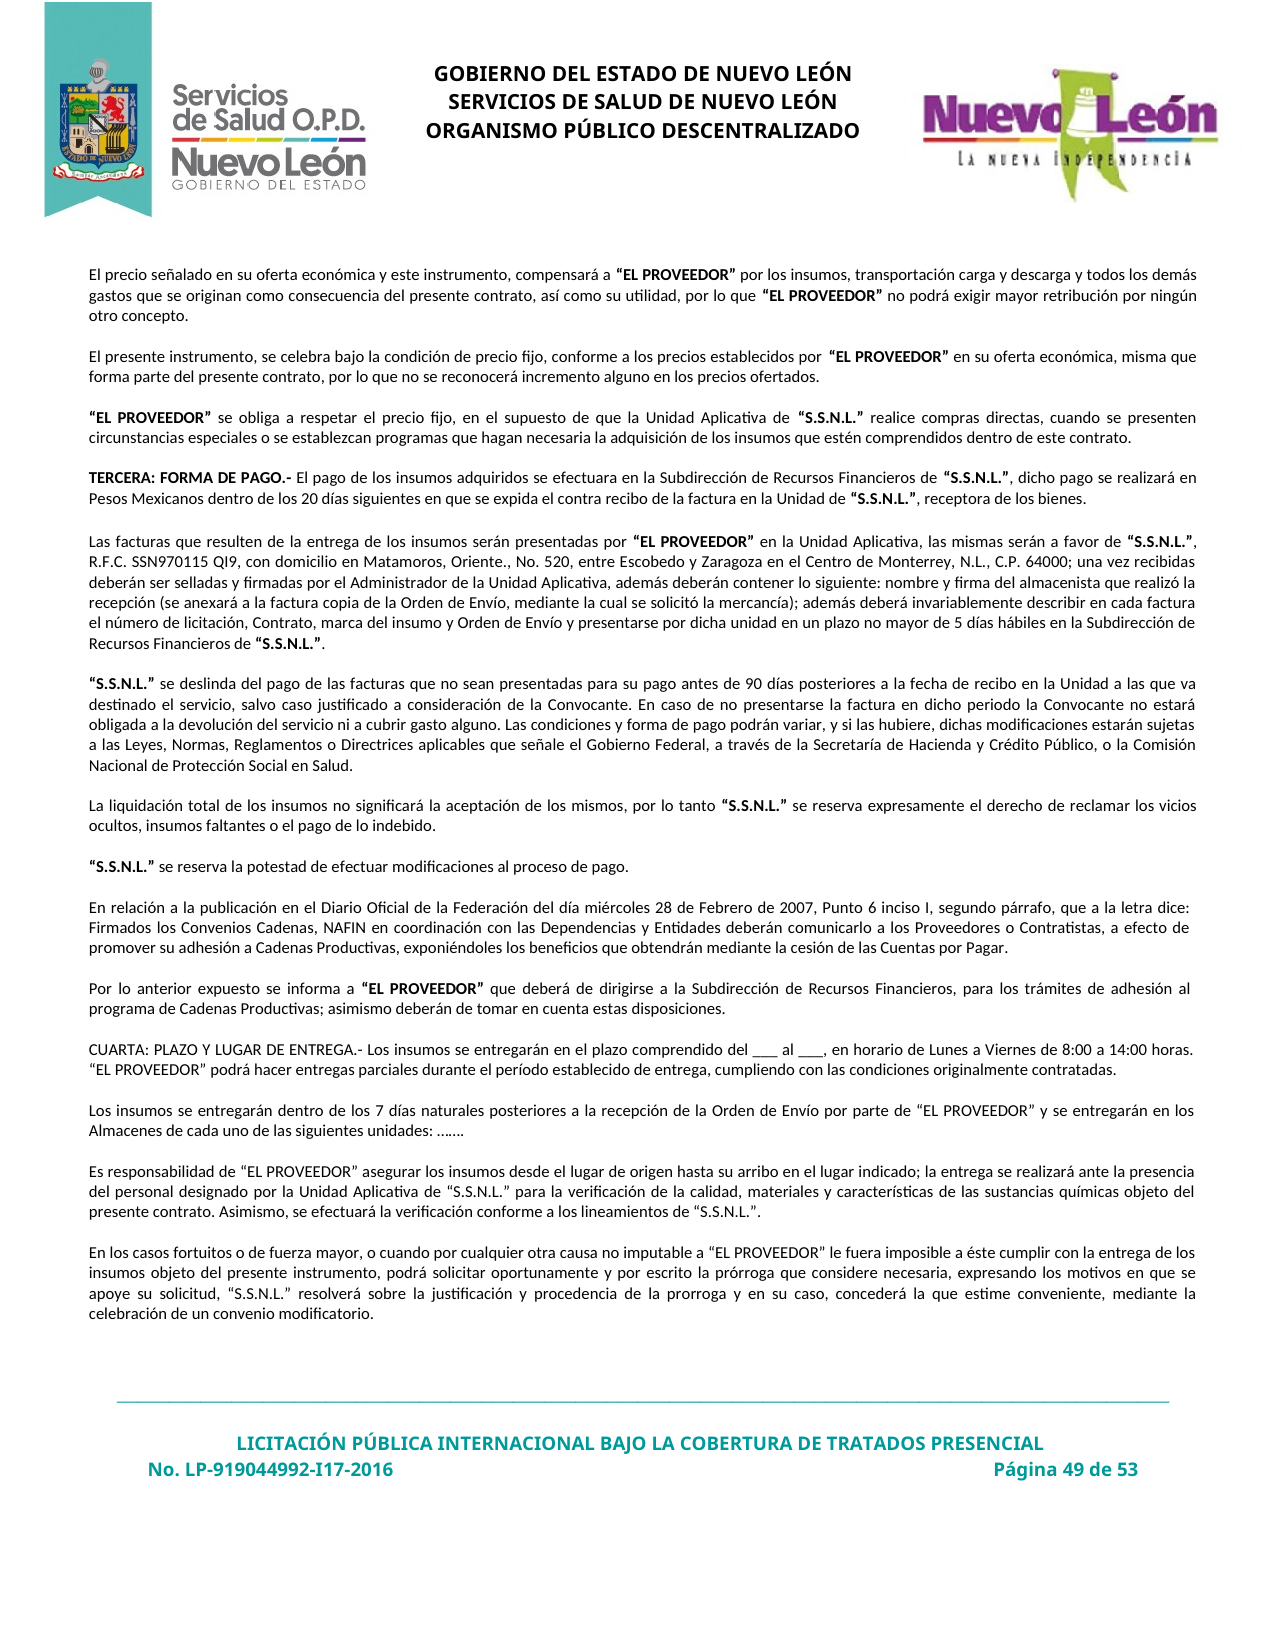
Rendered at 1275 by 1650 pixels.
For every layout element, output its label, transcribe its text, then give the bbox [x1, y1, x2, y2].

text El presente instrumento, se celebra bajo la condición de precio fijo, conforme a los precios establecidos por “EL PROVEEDOR” en su oferta económica, misma que forma parte del presente contrato, por lo que no se reconocerá incremento alguno en los precios ofertados. [89, 346, 1197, 387]
text TERCERA: FORMA DE PAGO.- El pago de los insumos adquiridos se efectuara en la Subdirección de Recursos Financieros de “S.S.N.L.”, dicho pago se realizará en Pesos Mexicanos dentro de los 20 días siguientes en que se expida el contra recibo de la factura en la Unidad de “S.S.N.L.”, receptora de los bienes. [89, 468, 1197, 508]
text Por lo anterior expuesto se informa a “EL PROVEEDOR” que deberá de dirigirse a la Subdirección de Recursos Financieros, para los trámites de adhesión al programa de Cadenas Productivas; asimismo deberán de tomar en cuenta estas disposiciones. [89, 978, 1192, 1019]
text En relación a la publicación en el Diario Oficial de la Federación del día miércoles 28 de Febrero de 2007, Punto 6 inciso I, segundo párrafo, que a la letra dice: Firmados los Convenios Cadenas, NAFIN en coordinación con las Dependencias y Entidades deberán comunicarlo a los Proveedores o Contratistas, a efecto de promover su adhesión a Cadenas Productivas, exponiéndoles los beneficios que obtendrán mediante la cesión de las Cuentas por Pagar. [89, 897, 1192, 958]
text En los casos fortuitos o de fuerza mayor, o cuando por cualquier otra causa no imputable a “EL PROVEEDOR” le fuera imposible a éste cumplir con la entrega de los insumos objeto del presente instrumento, podrá solicitar oportunamente y por escrito la prórroga que considere necesaria, expresando los motivos en que se apoye su solicitud, “S.S.N.L.” resolverá sobre la justificación y procedencia de la prorroga y en su caso, concederá la que estime conveniente, mediante la celebración de un convenio modificatorio. [89, 1242, 1198, 1323]
text Es responsabilidad de “EL PROVEEDOR” asegurar los insumos desde el lugar de origen hasta su arribo en el lugar indicado; la entrega se realizará ante la presencia del personal designado por la Unidad Aplicativa de “S.S.N.L.” para la verificación de la calidad, materiales y características de las sustancias químicas objeto del presente contrato. Asimismo, se efectuará la verificación conforme a los lineamientos de “S.S.N.L.”. [89, 1161, 1198, 1222]
text El precio señalado en su oferta económica y este instrumento, compensará a “EL PROVEEDOR” por los insumos, transportación carga y descarga y todos los demás gastos que se originan como consecuencia del presente contrato, así como su utilidad, por lo que “EL PROVEEDOR” no podrá exigir mayor retribución por ningún otro concepto. [89, 265, 1198, 326]
picture [15, 2, 1249, 229]
text “S.S.N.L.” se deslinda del pago de las facturas que no sean presentadas para su pago antes de 90 días posteriores a la fecha de recibo en la Unidad a las que va destinado el servicio, salvo caso justificado a consideración de la Convocante. En caso de no presentarse la factura en dicho periodo la Convocante no estará obligada a la devolución del servicio ni a cubrir gasto alguno. Las condiciones y forma de pago podrán variar, y si las hubiere, dichas modificaciones estarán sujetas a las Leyes, Normas, Reglamentos o Directrices aplicables que señale el Gobierno Federal, a través de la Secretaría de Hacienda y Crédito Público, o la Comisión Nacional de Protección Social en Salud. [89, 673, 1197, 775]
text Las facturas que resulten de la entrega de los insumos serán presentadas por “EL PROVEEDOR” en la Unidad Aplicativa, las mismas serán a favor de “S.S.N.L.”, R.F.C. SSN970115 QI9, con domicilio en Matamoros, Oriente., No. 520, entre Escobedo y Zaragoza en el Centro de Monterrey, N.L., C.P. 64000; una vez recibidas deberán ser selladas y firmadas por el Administrador de la Unidad Aplicativa, además deberán contener lo siguiente: nombre y firma del almacenista que realizó la recepción (se anexará a la factura copia de la Orden de Envío, mediante la cual se solicitó la mercancía); además deberá invariablemente describir en cada factura el número de licitación, Contrato, marca del insumo y Orden de Envío y presentarse por dicha unidad en un plazo no mayor de 5 días hábiles en la Subdirección de Recursos Financieros de “S.S.N.L.”. [89, 531, 1197, 653]
text La liquidación total de los insumos no significará la aceptación de los mismos, por lo tanto “S.S.N.L.” se reserva expresamente el derecho de reclamar los vicios ocultos, insumos faltantes o el pago de lo indebido. [89, 795, 1197, 836]
text Los insumos se entregarán dentro de los 7 días naturales posteriores a la recepción de la Orden de Envío por parte de “EL PROVEEDOR” y se entregarán en los Almacenes de cada uno de las siguientes unidades: ……. [89, 1100, 1198, 1141]
text “S.S.N.L.” se reserva la potestad de efectuar modificaciones al proceso de pago. [89, 856, 1197, 877]
text CUARTA: PLAZO Y LUGAR DE ENTREGA.- Los insumos se entregarán en el plazo comprendido del ___ al ___, en horario de Lunes a Viernes de 8:00 a 14:00 horas. “EL PROVEEDOR” podrá hacer entregas parciales durante el período establecido de entrega, cumpliendo con las condiciones originalmente contratadas. [89, 1039, 1198, 1080]
text “EL PROVEEDOR” se obliga a respetar el precio fijo, en el supuesto de que la Unidad Aplicativa de “S.S.N.L.” realice compras directas, cuando se presenten circunstancias especiales o se establezcan programas que hagan necesaria la adquisición de los insumos que estén comprendidos dentro de este contrato. [89, 407, 1197, 447]
